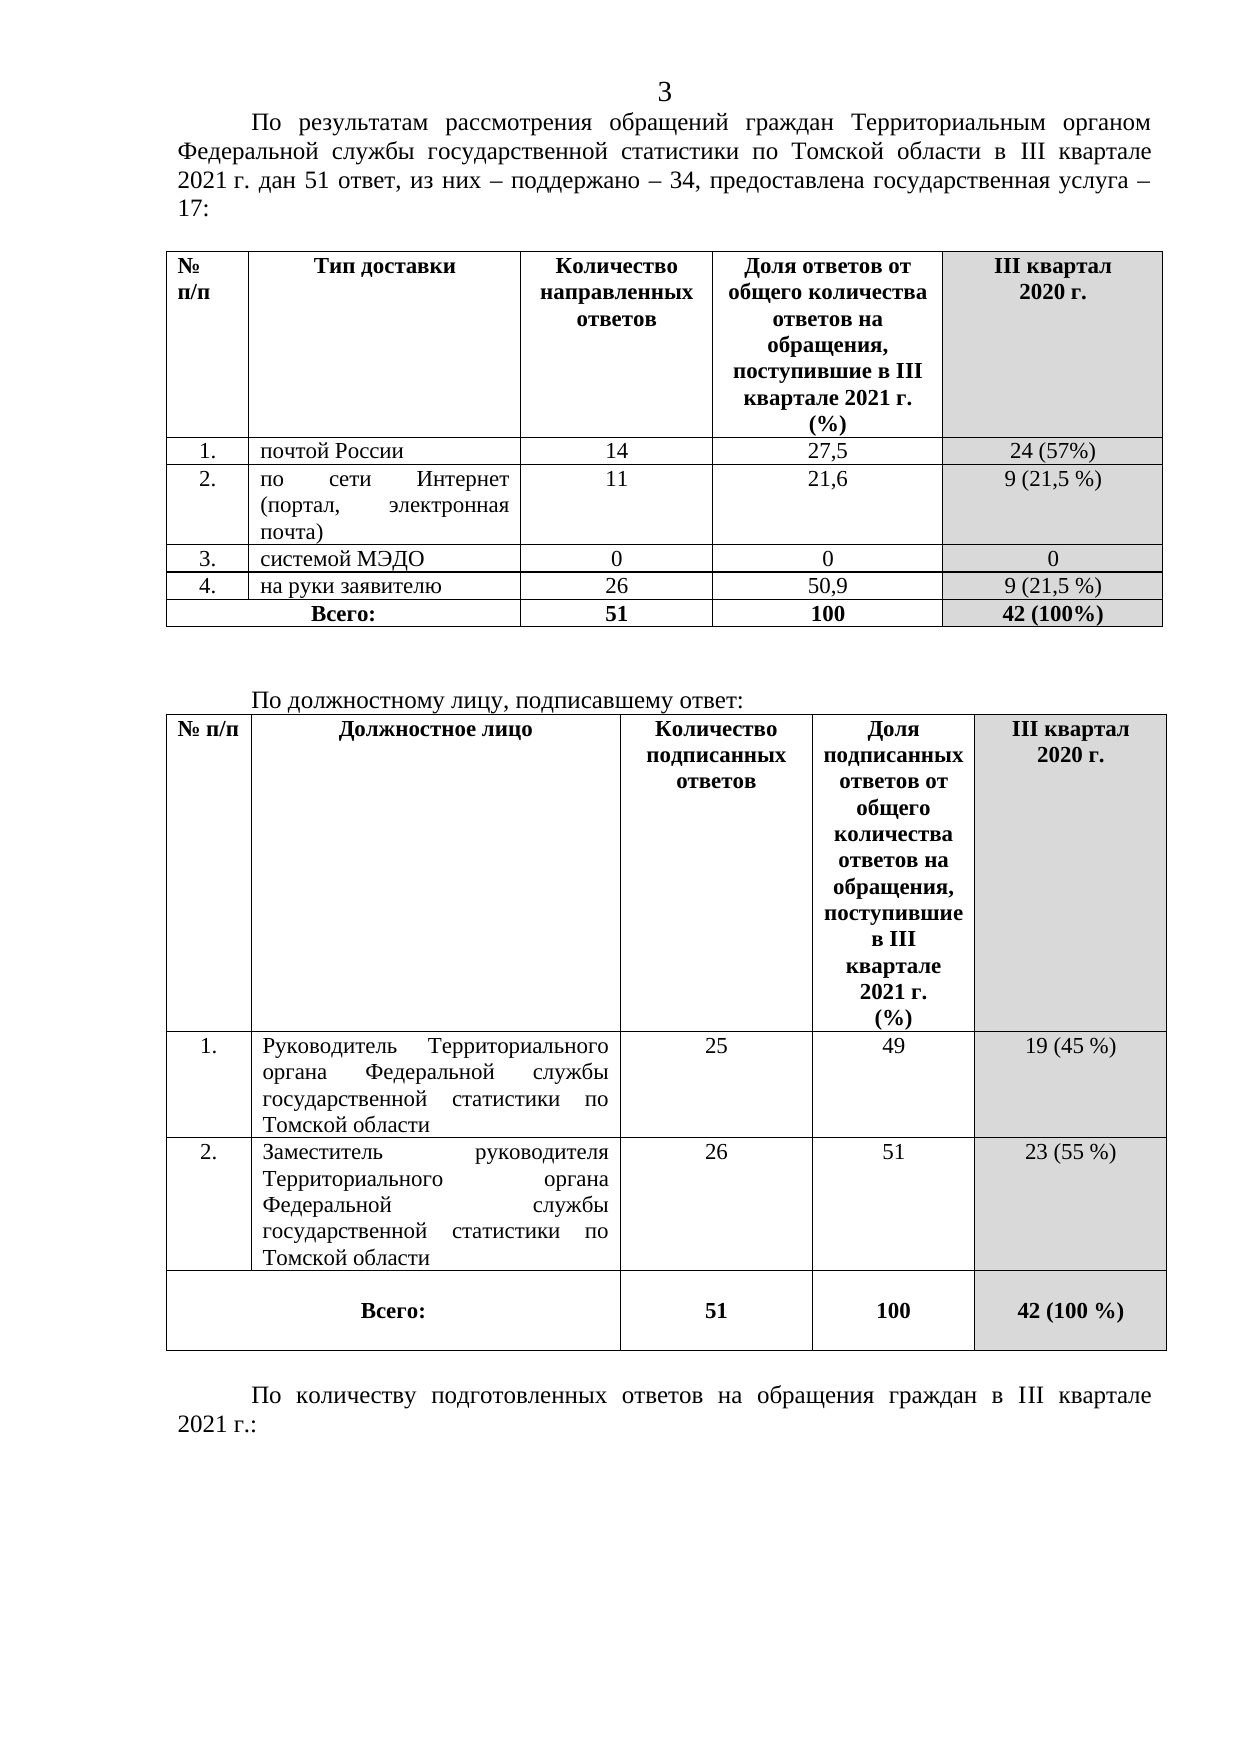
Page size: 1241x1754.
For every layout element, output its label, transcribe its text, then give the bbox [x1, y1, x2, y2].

table_cell Всего: [167, 600, 520, 626]
table_cell по сети Интернет (портал, электронная почта) [249, 465, 520, 544]
text По количеству подготовленных ответов на обращения граждан в III квартале 2021 г.: [177, 1380, 1152, 1437]
table_header Доля ответов от общего количества ответов на обращения, поступившие в III квартале 2021 г. (%) [713, 252, 942, 437]
table_cell 9 (21,5 %) [943, 573, 1162, 599]
table_header Доля подписанных ответов от общего количества ответов на обращения, поступившие в III квартале 2021 г. (%) [813, 715, 974, 1031]
table_header Тип доставки [249, 252, 520, 437]
table_header Количество подписанных ответов [621, 715, 812, 1031]
table_cell 100 [813, 1271, 974, 1350]
text По результатам рассмотрения обращений граждан Территориальным органом Федеральной службы государственной статистики по Томской области в III квартале 2021 г. дан 51 ответ, из них – поддержано – 34, предоставлена государственная услуга – 17: [177, 107, 1152, 222]
table_header III квартал 2020 г. [943, 252, 1162, 437]
table_cell 51 [521, 600, 712, 626]
table_cell 42 (100 %) [975, 1271, 1166, 1350]
table_cell системой МЭДО [249, 545, 520, 571]
table_header № п/п [167, 715, 251, 1031]
table_cell Всего: [167, 1271, 620, 1350]
table_cell 100 [713, 600, 942, 626]
table_cell 25 [621, 1032, 812, 1137]
table_cell 26 [621, 1138, 812, 1270]
table_cell 23 (55 %) [975, 1138, 1166, 1270]
table_cell 2. [167, 465, 248, 544]
table_cell 11 [521, 465, 712, 544]
table_cell почтой России [249, 438, 520, 464]
table_header Должностное лицо [252, 715, 620, 1031]
text По должностному лицу, подписавшему ответ: [177, 685, 1152, 713]
table_cell 51 [621, 1271, 812, 1350]
table_cell 0 [521, 545, 712, 571]
table_cell 1. [167, 438, 248, 464]
table_cell 0 [713, 545, 942, 571]
table_cell 21,6 [713, 465, 942, 544]
table_cell 42 (100%) [943, 600, 1162, 626]
table_header № п/п [167, 252, 248, 437]
table_cell 9 (21,5 %) [943, 465, 1162, 544]
table_cell 27,5 [713, 438, 942, 464]
table_cell 50,9 [713, 573, 942, 599]
table_cell 24 (57%) [943, 438, 1162, 464]
table_cell Заместитель руководителя Территориального органа Федеральной службы государственной статистики по Томской области [252, 1138, 620, 1270]
table_header Количество направленных ответов [521, 252, 712, 437]
table_cell на руки заявителю [249, 573, 520, 599]
table_cell 2. [167, 1138, 251, 1270]
table_header III квартал 2020 г. [975, 715, 1166, 1031]
table_cell Руководитель Территориального органа Федеральной службы государственной статистики по Томской области [252, 1032, 620, 1137]
table_cell 49 [813, 1032, 974, 1137]
table_cell 0 [943, 545, 1162, 571]
table_cell 19 (45 %) [975, 1032, 1166, 1137]
table_cell 3. [167, 545, 248, 571]
table_cell 26 [521, 573, 712, 599]
table_cell 14 [521, 438, 712, 464]
table_cell 4. [167, 573, 248, 599]
table_cell 1. [167, 1032, 251, 1137]
table_cell 51 [813, 1138, 974, 1270]
